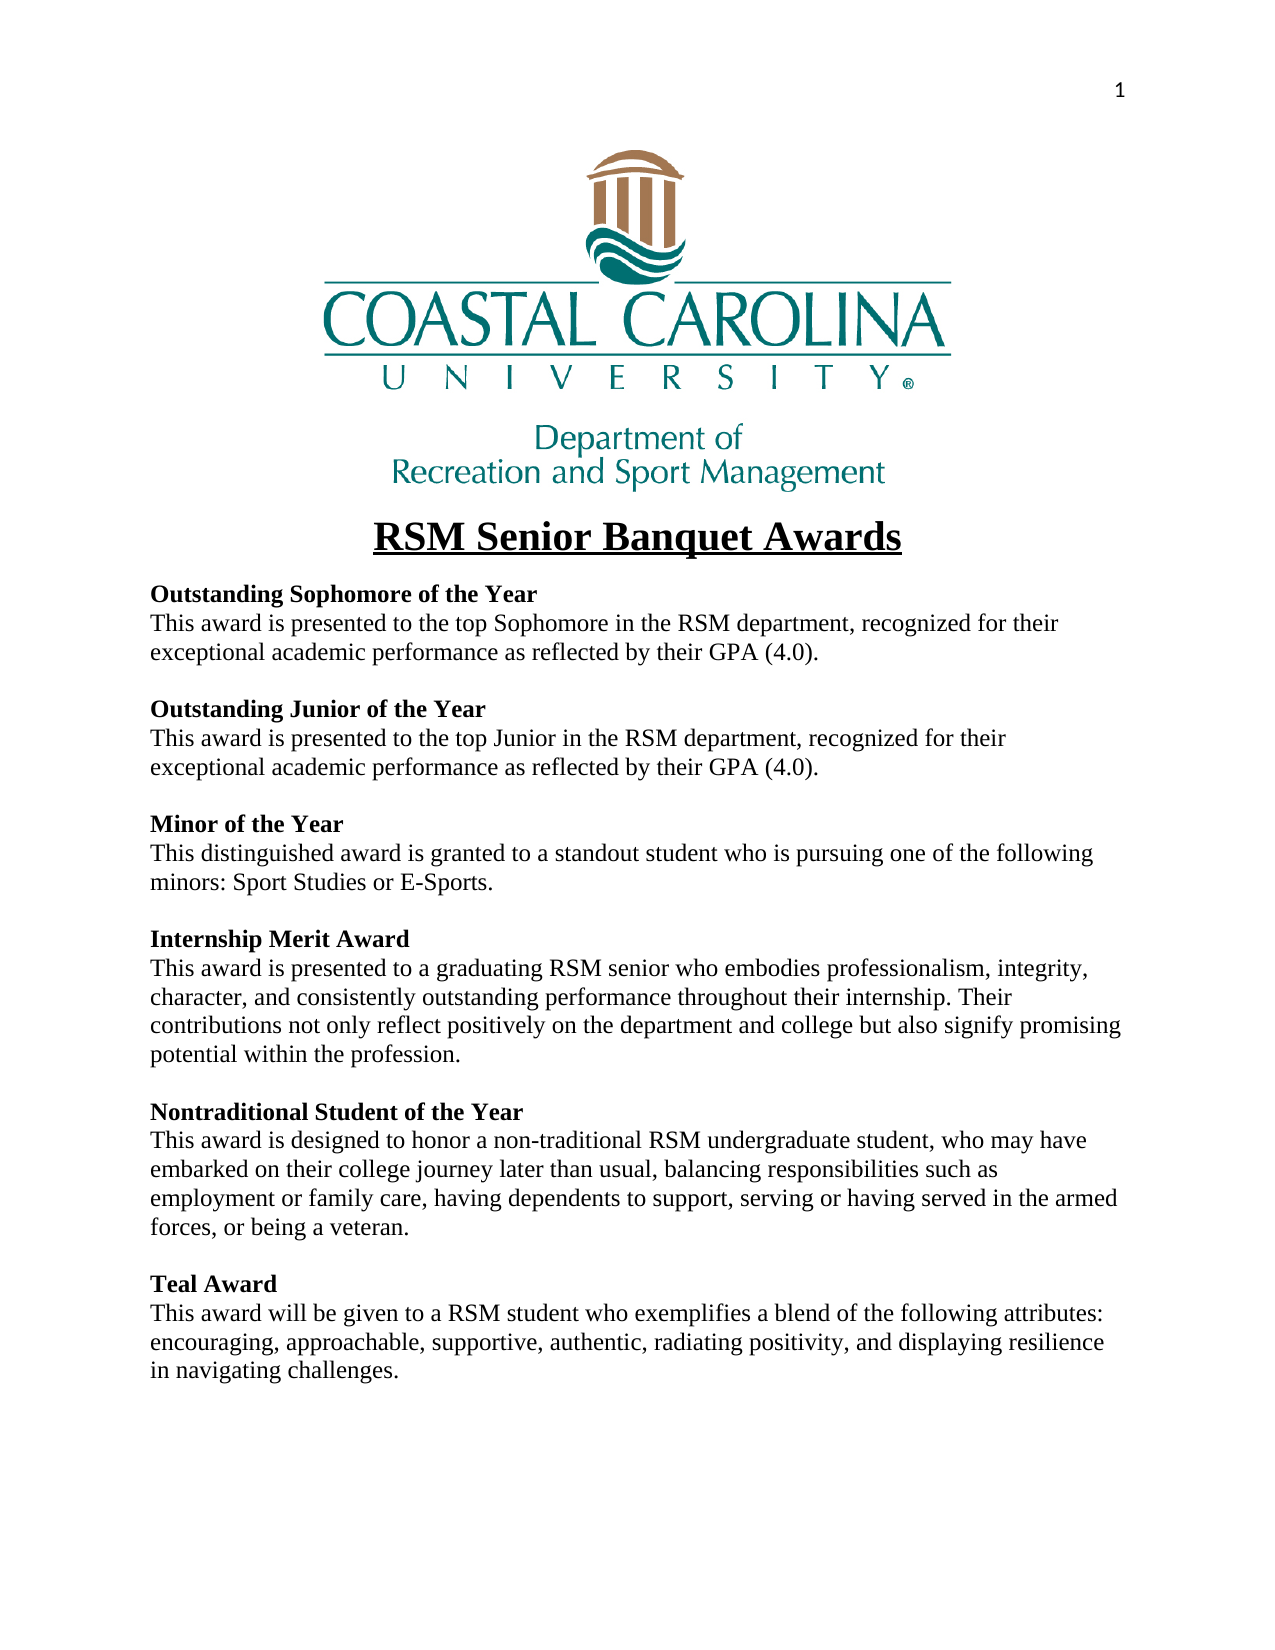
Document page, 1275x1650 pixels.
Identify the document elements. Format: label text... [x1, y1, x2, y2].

text Outstanding Sophomore of the Year [150, 579, 1125, 608]
text Nontraditional Student of the Year [150, 1097, 1125, 1126]
text This distinguished award is granted to a standout student who is pursuing one of the following minors: Sport Studies or E-Sports. [150, 838, 1125, 896]
text Outstanding Junior of the Year [150, 694, 1125, 723]
text This award is presented to the top Junior in the RSM department, recognized for their exceptional academic performance as reflected by their GPA (4.0). [150, 723, 1125, 781]
picture [323, 150, 952, 492]
text This award is designed to honor a non-traditional RSM undergraduate student, who may have embarked on their college journey later than usual, balancing responsibilities such as employment or family care, having dependents to support, serving or having served in the armed forces, or being a veteran. [150, 1126, 1125, 1241]
text This award is presented to a graduating RSM senior who embodies professionalism, integrity, character, and consistently outstanding performance throughout their internship. Their contributions not only reflect positively on the department and college but also signify promising potential within the profession. [150, 953, 1125, 1068]
text This award is presented to the top Sophomore in the RSM department, recognized for their exceptional academic performance as reflected by their GPA (4.0). [150, 608, 1125, 666]
text Internship Merit Award [150, 924, 1125, 953]
text RSM Senior Banquet Awards [150, 511, 1125, 559]
text Teal Award [150, 1269, 1125, 1298]
text Minor of the Year [150, 809, 1125, 838]
text This award will be given to a RSM student who exemplifies a blend of the following attributes: encouraging, approachable, supportive, authentic, radiating positivity, and displaying resilience in navigating challenges. [150, 1298, 1125, 1384]
